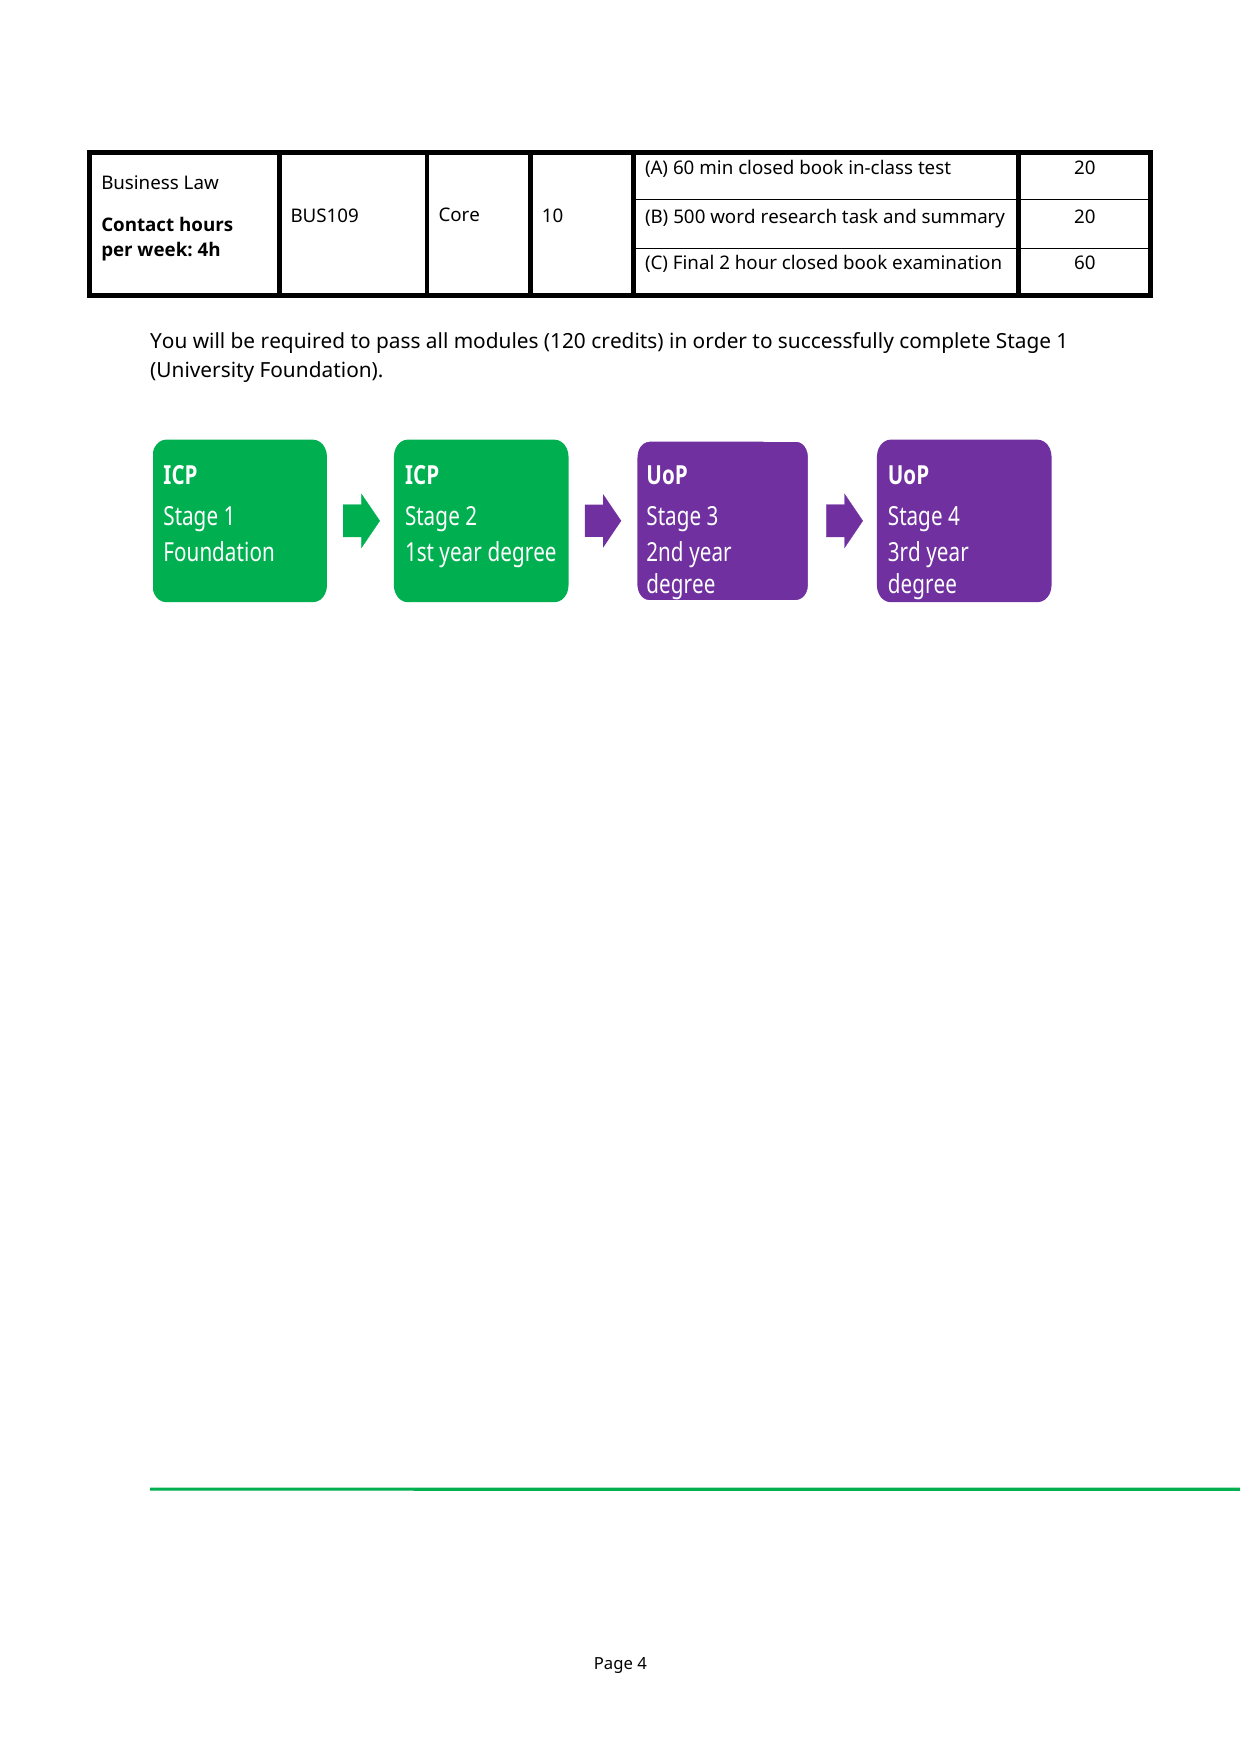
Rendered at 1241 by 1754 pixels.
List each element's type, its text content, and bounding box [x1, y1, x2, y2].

table_cell 20 [1021, 155, 1148, 199]
table_cell (B) 500 word research task and summary [636, 200, 1016, 248]
table_cell (A) 60 min closed book in-class test [636, 155, 1016, 199]
table_cell (C) Final 2 hour closed book examination [636, 249, 1016, 293]
table_cell 10 [533, 155, 631, 293]
table_cell BUS109 [282, 155, 425, 293]
table_cell Core [429, 155, 528, 293]
text You will be required to pass all modules (120 credits) in order to successfully complete Stage 1 (University Foundation). [150, 326, 1090, 383]
table_cell 60 [1021, 249, 1148, 293]
table_cell Business Law Contact hours per week: 4h [92, 155, 277, 293]
table_cell 20 [1021, 200, 1148, 248]
